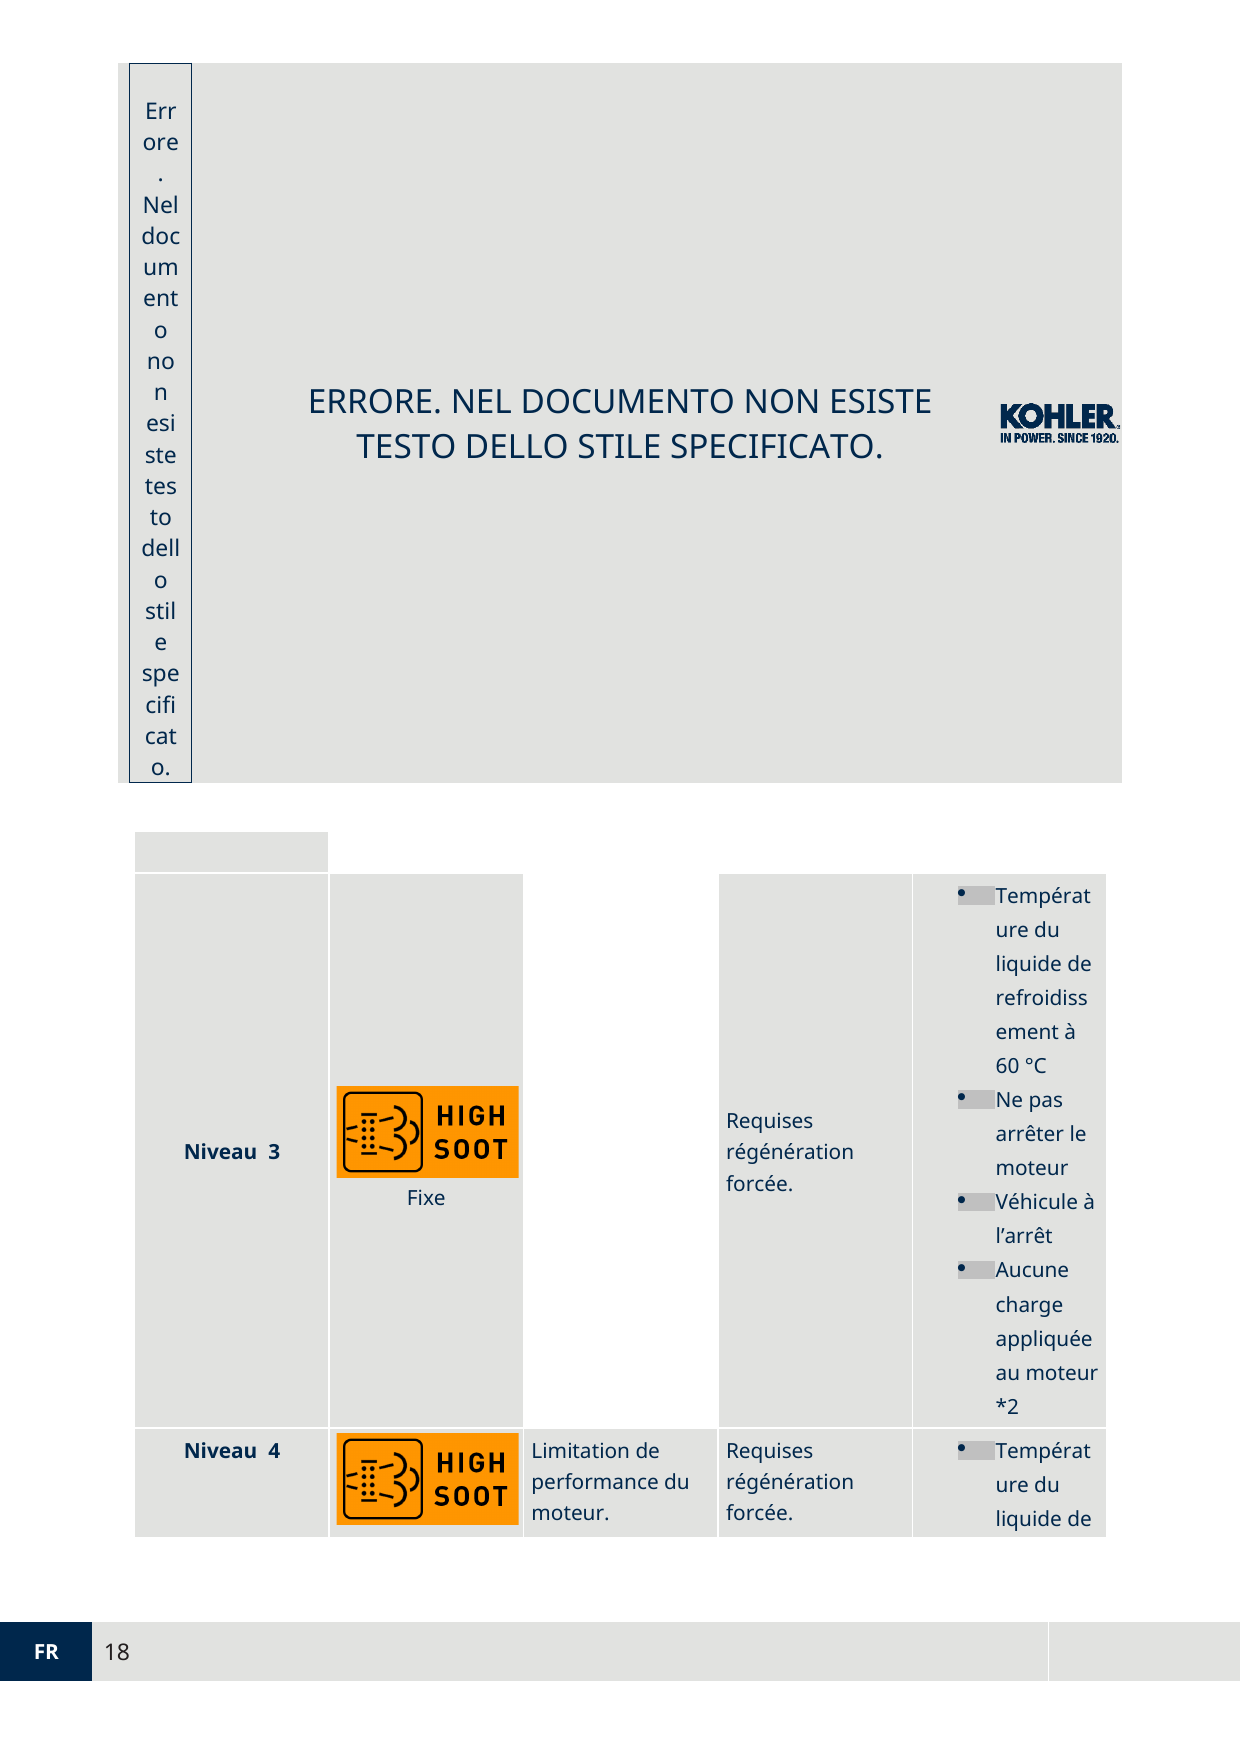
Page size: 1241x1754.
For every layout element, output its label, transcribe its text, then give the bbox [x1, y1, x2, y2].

table_header Uniquement pour les configurations Stage V (consulter Par. ATS) Le panneau de commande de la machine peut être activé pour les opérations de régénération du DPF « uniquement sur demande au moyen de témoins ou de messages spéciaux sur le panneau de commande ». Le Tab. 4.11 décrit le niveau d’accumulation des particules, la relation avec les témoins qui s’allumeront sur le panneau, les limites de performance sur le moteur et les possibilités d’intervention de la part de l’opérateur. La régénération forcée doit être effectuée conformément aux instructions de la machine. 4.11 *1: Les témoins pourraient être différents, consulter le manuel de la machine. *2: Sauf indications contraires du manuel de la machine. Avertissement Les régénérations forcées ne doivent être effectuées que si l’ECU l’exige lors de l’allumage du témoin « HIGH SOOT » (par accumulation de particules de Niveau 3 - 5). NE PAS effectuer de régénérations forcées si NON requises par l’ECU (par accumulation de particules de Niveau 0 - 2). Pendant les phases de régénération forcée, le régime de ralenti du moteur augmente. Des régénérations forcées répétées provoquent une forte contamination de l’huile moteur par le carburant. Après chaque régénération forcée, il faut effectuer les opérations décrites au Par. 5.3 ou 5.4. Si l’on abuse de la fonction d’injection de la régénération, le niveau d’accumulation de particules augmentera rapidement. Il est nécessaire de changer l’huile et le filtre à huile moteur à chaque régénération forcée au moyen du logiciel KOHLER (accumulation de Particules de Niveau 5). La contamination du carburant dans l’huile moteur admissible est de 3 % MAX. Pendant la régénération forcée, il est nécessaire d’éliminer toute charge sur le moteur pour éviter d’endommager le système ATS *2. Lors de la régénération des niveaux 3, 4 et 5, ne pas arrêter le moteur pour éviter d’endommager le système ATS. [118, 815, 1122, 1554]
picture [336, 1086, 519, 1178]
picture [336, 1433, 519, 1525]
picture [1000, 403, 1121, 443]
